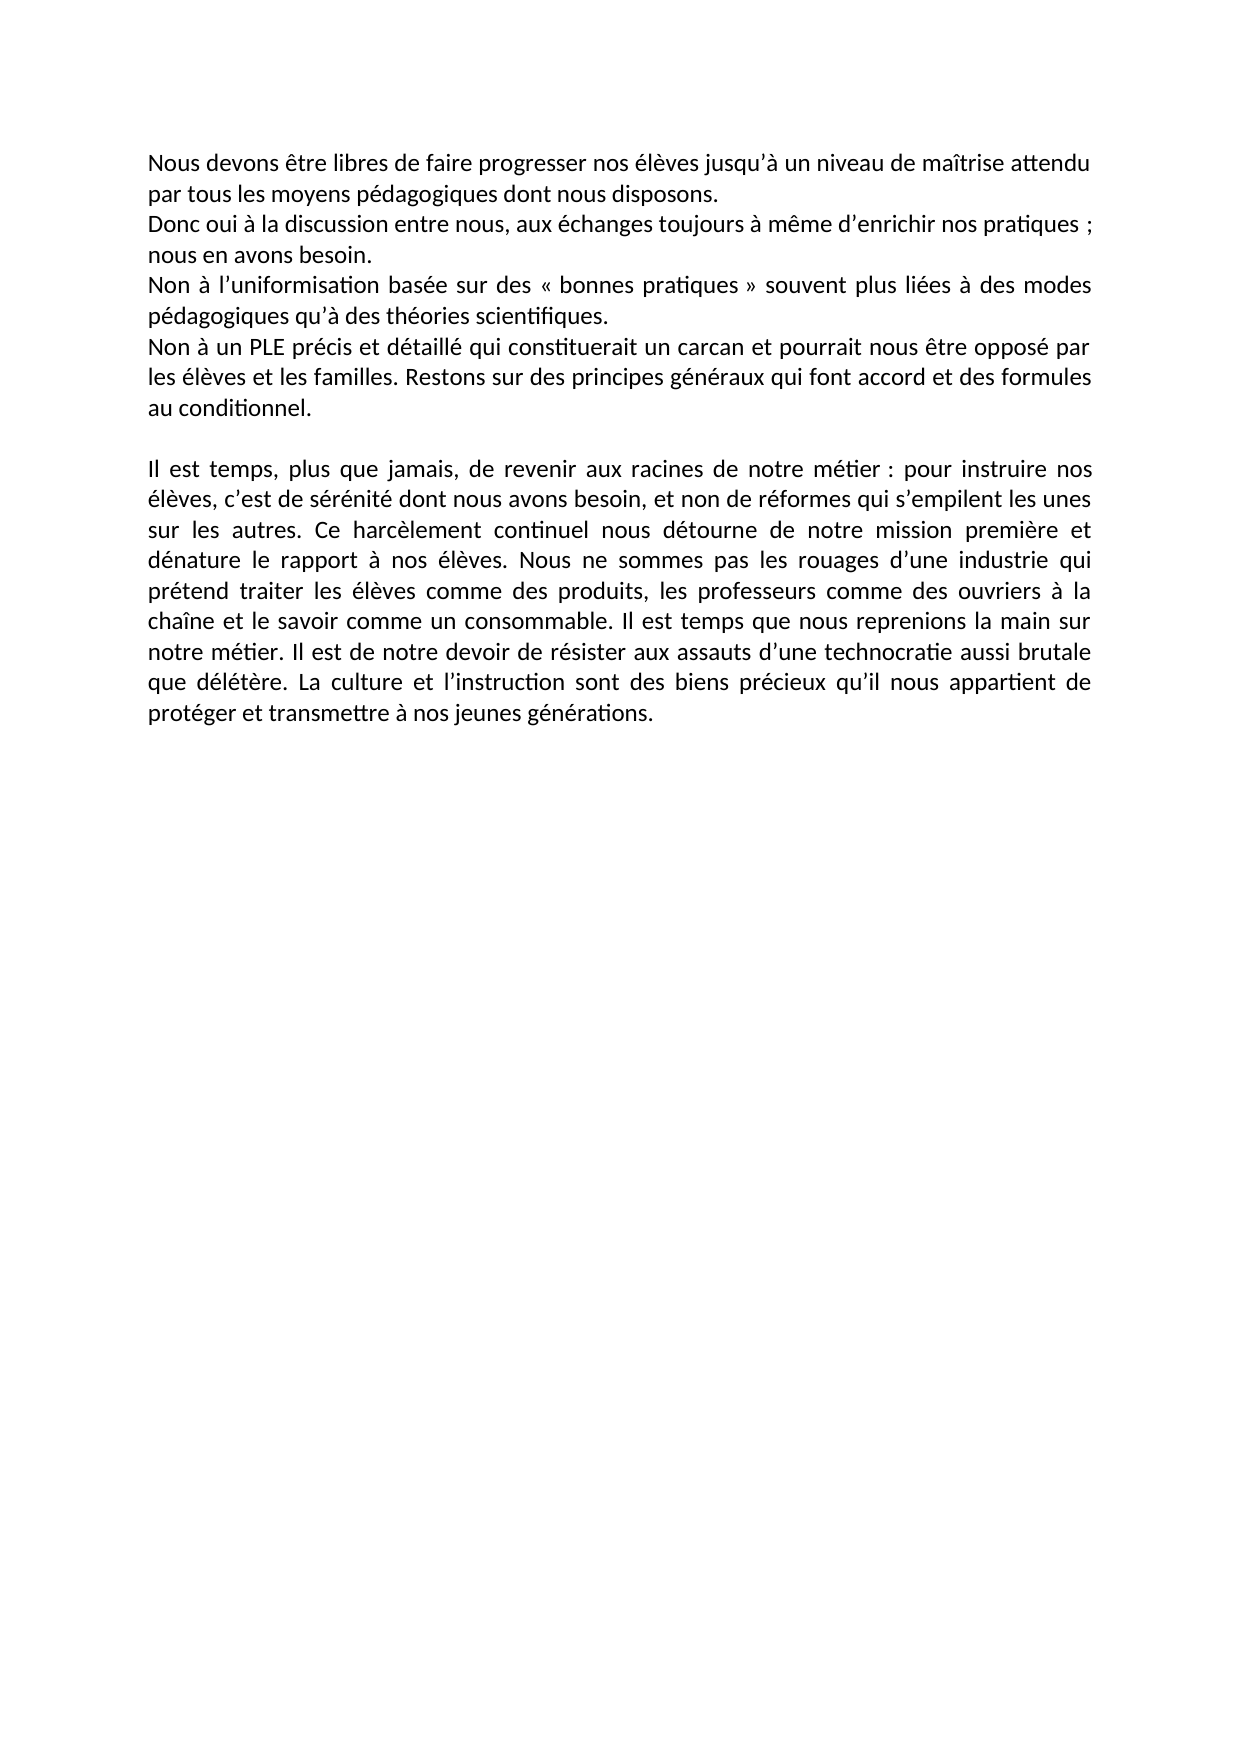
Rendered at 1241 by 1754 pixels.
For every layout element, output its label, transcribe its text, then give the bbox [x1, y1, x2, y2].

text Non à l’uniformisation basée sur des « bonnes pratiques » souvent plus liées à des modes pédagogiques qu’à des théories scientifiques. [148, 270, 1093, 331]
text Non à un PLE précis et détaillé qui constituerait un carcan et pourrait nous être opposé par les élèves et les familles. Restons sur des principes généraux qui font accord et des formules au conditionnel. [148, 331, 1093, 422]
text Donc oui à la discussion entre nous, aux échanges toujours à même d’enrichir nos pratiques ; nous en avons besoin. [148, 209, 1093, 270]
text Nous devons être libres de faire progresser nos élèves jusqu’à un niveau de maîtrise attendu par tous les moyens pédagogiques dont nous disposons. [148, 148, 1093, 209]
text Il est temps, plus que jamais, de revenir aux racines de notre métier : pour instruire nos élèves, c’est de sérénité dont nous avons besoin, et non de réformes qui s’empilent les unes sur les autres. Ce harcèlement continuel nous détourne de notre mission première et dénature le rapport à nos élèves. Nous ne sommes pas les rouages d’une industrie qui prétend traiter les élèves comme des produits, les professeurs comme des ouvriers à la chaîne et le savoir comme un consommable. Il est temps que nous reprenions la main sur notre métier. Il est de notre devoir de résister aux assauts d’une technocratie aussi brutale que délétère. La culture et l’instruction sont des biens précieux qu’il nous appartient de protéger et transmettre à nos jeunes générations. [148, 453, 1093, 727]
